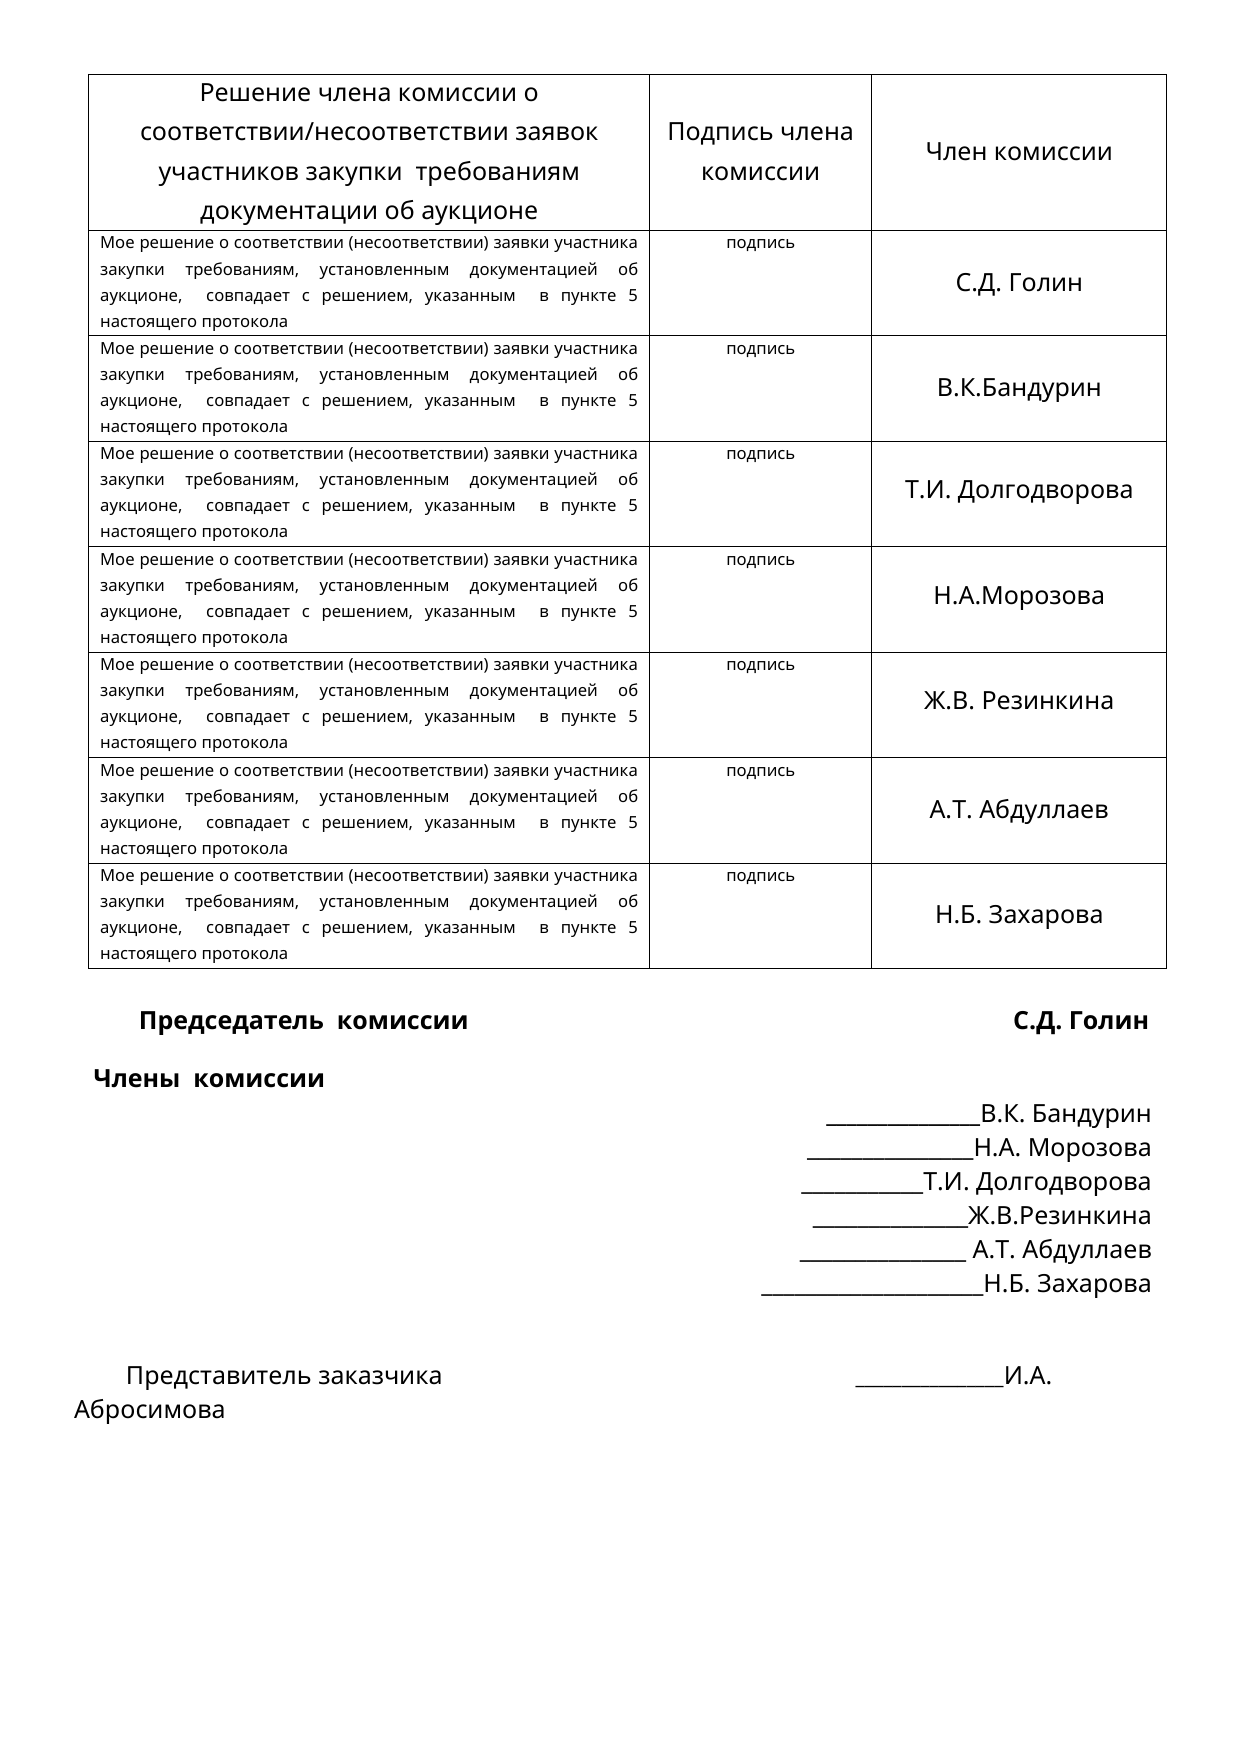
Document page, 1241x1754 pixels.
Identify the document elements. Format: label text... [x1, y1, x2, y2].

table_cell подпись [650, 864, 871, 968]
table_cell Ж.В. Резинкина [872, 653, 1166, 757]
table_cell подпись [650, 442, 871, 546]
text Представитель заказчика ________________И.А. Абросимова [74, 1358, 1152, 1426]
table_cell Мое решение о соответствии (несоответствии) заявки участника закупки требованиям, установленным документацией об аукционе, совпадает с решением, указанным в пункте 5 настоящего протокола [89, 547, 649, 652]
text _______________В.К. Бандурин [74, 1095, 1152, 1129]
table_cell Н.А.Морозова [872, 547, 1166, 652]
table_cell подпись [650, 231, 871, 335]
table_cell Мое решение о соответствии (несоответствии) заявки участника закупки требованиям, установленным документацией об аукционе, совпадает с решением, указанным в пункте 5 настоящего протокола [89, 231, 649, 335]
table_cell Мое решение о соответствии (несоответствии) заявки участника закупки требованиям, установленным документацией об аукционе, совпадает с решением, указанным в пункте 5 настоящего протокола [89, 336, 649, 441]
table_cell Мое решение о соответствии (несоответствии) заявки участника закупки требованиям, установленным документацией об аукционе, совпадает с решением, указанным в пункте 5 настоящего протокола [89, 758, 649, 862]
text ______________Ж.В.Резинкина [74, 1197, 1152, 1231]
table_cell Н.Б. Захарова [872, 864, 1166, 968]
text _______________Н.А. Морозова [74, 1129, 1152, 1163]
text Члены комиссии [74, 1061, 1152, 1095]
table_cell В.К.Бандурин [872, 336, 1166, 441]
table_cell А.Т. Абдуллаев [872, 758, 1166, 862]
table_cell подпись [650, 547, 871, 652]
table_cell С.Д. Голин [872, 231, 1166, 335]
table_header Решение члена комиссии о соответствии/несоответствии заявок участников закупки требованиям документации об аукционе [89, 75, 649, 230]
table_cell подпись [650, 758, 871, 862]
text ___________Т.И. Долгодворова [74, 1163, 1152, 1197]
text _______________ А.Т. Абдуллаев [74, 1231, 1152, 1266]
table_cell Мое решение о соответствии (несоответствии) заявки участника закупки требованиям, установленным документацией об аукционе, совпадает с решением, указанным в пункте 5 настоящего протокола [89, 442, 649, 546]
table_cell Мое решение о соответствии (несоответствии) заявки участника закупки требованиям, установленным документацией об аукционе, совпадает с решением, указанным в пункте 5 настоящего протокола [89, 864, 649, 968]
text ____________________Н.Б. Захарова [74, 1266, 1152, 1299]
table_header Подпись члена комиссии [650, 75, 871, 230]
table_cell подпись [650, 653, 871, 757]
text Председатель комиссии С.Д. Голин [74, 1003, 1152, 1037]
table_cell Т.И. Долгодворова [872, 442, 1166, 546]
table_cell Мое решение о соответствии (несоответствии) заявки участника закупки требованиям, установленным документацией об аукционе, совпадает с решением, указанным в пункте 5 настоящего протокола [89, 653, 649, 757]
table_cell подпись [650, 336, 871, 441]
table_header Член комиссии [872, 75, 1166, 230]
